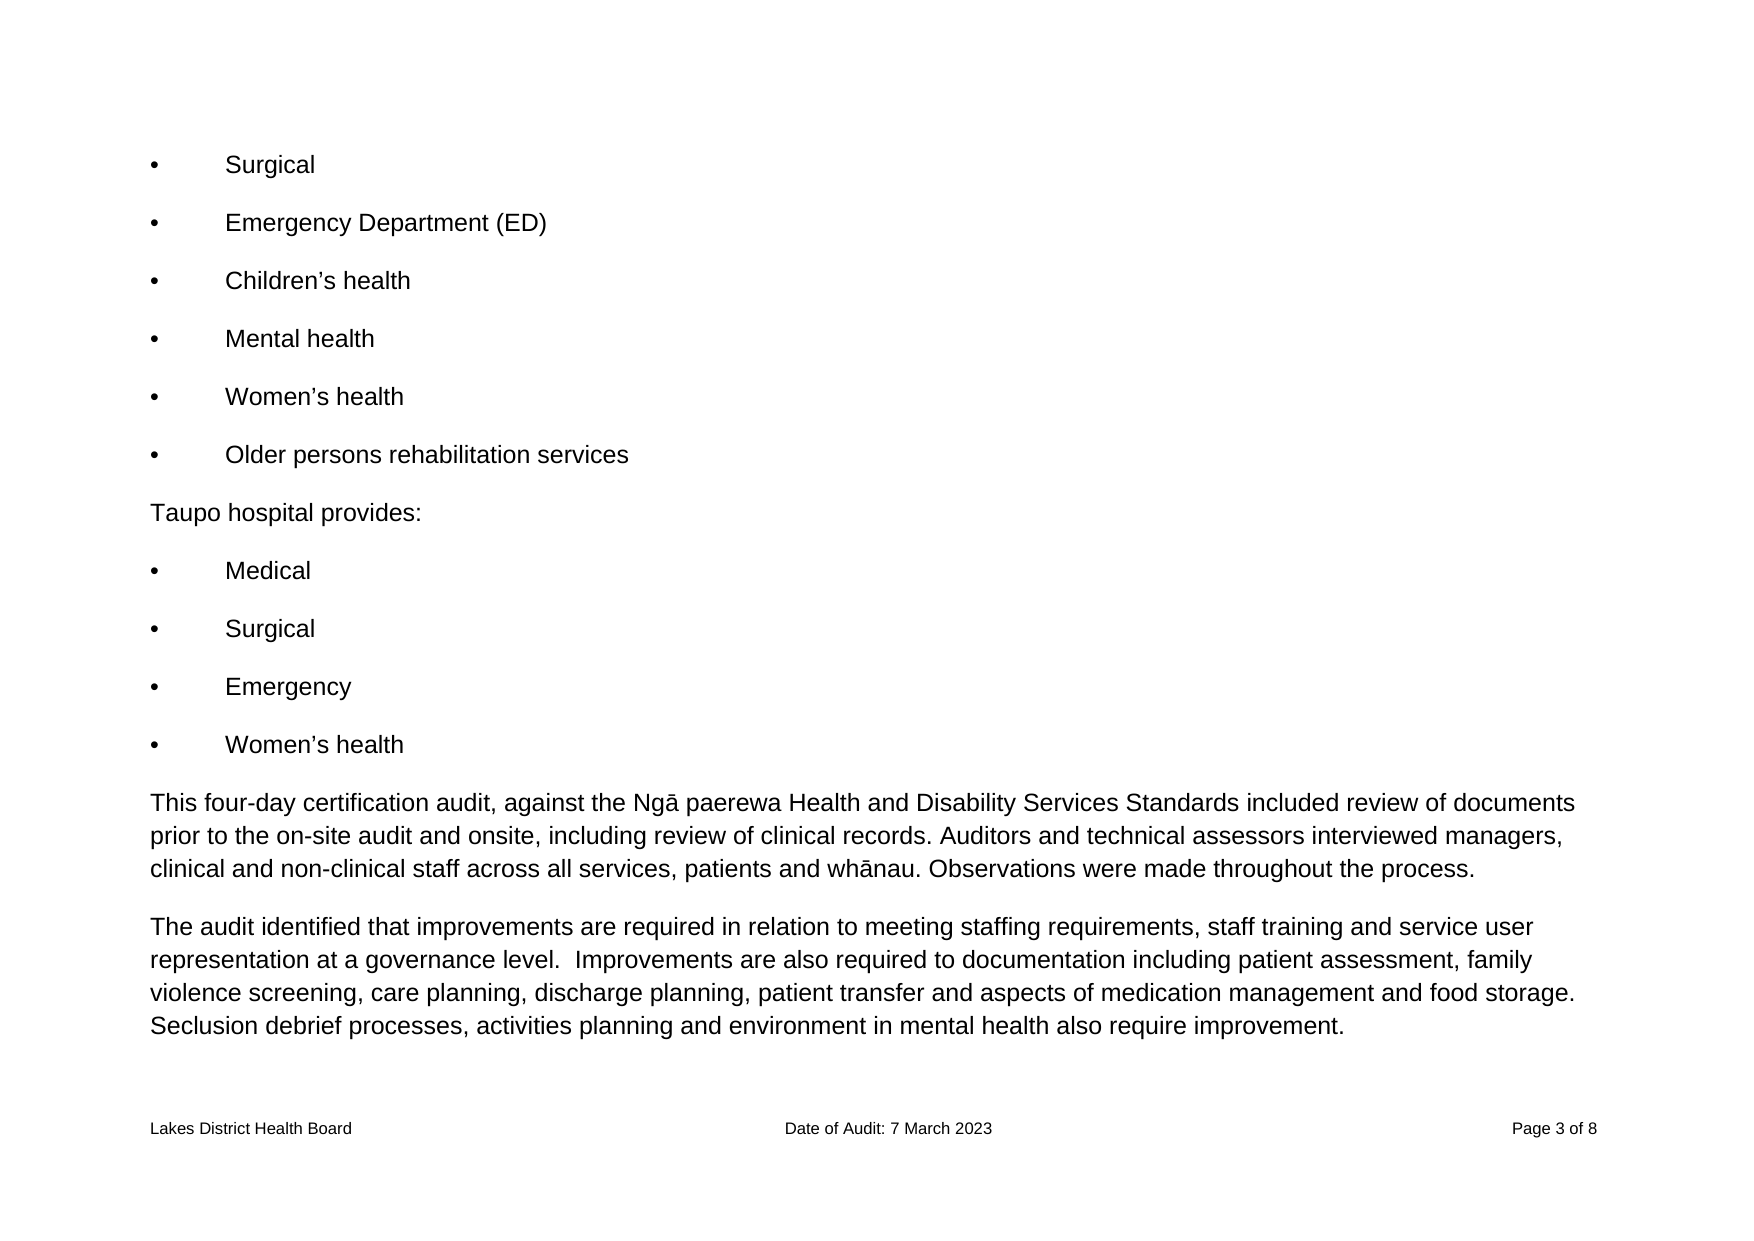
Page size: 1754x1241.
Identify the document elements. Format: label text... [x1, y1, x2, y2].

text The audit identified that improvements are required in relation to meeting staffing requirements, staff training and service user representation at a governance level. Improvements are also required to documentation including patient assessment, family violence screening, care planning, discharge planning, patient transfer and aspects of medication management and food storage. Seclusion debrief processes, activities planning and environment in mental health also require improvement. [150, 912, 1604, 1040]
text • Surgical [150, 150, 1604, 179]
text • Women’s health [150, 730, 1604, 759]
text • Medical [150, 556, 1604, 585]
text • Surgical [150, 614, 1604, 643]
text • Emergency [150, 672, 1604, 701]
text • Children’s health [150, 266, 1604, 295]
text • Women’s health [150, 382, 1604, 411]
text • Mental health [150, 324, 1604, 353]
text • Older persons rehabilitation services [150, 440, 1604, 469]
text • Emergency Department (ED) [150, 208, 1604, 237]
text Taupo hospital provides: [150, 498, 1604, 527]
text This four-day certification audit, against the Ngā paerewa Health and Disability Services Standards included review of documents prior to the on-site audit and onsite, including review of clinical records. Auditors and technical assessors interviewed managers, clinical and non-clinical staff across all services, patients and whānau. Observations were made throughout the process. [150, 788, 1604, 883]
